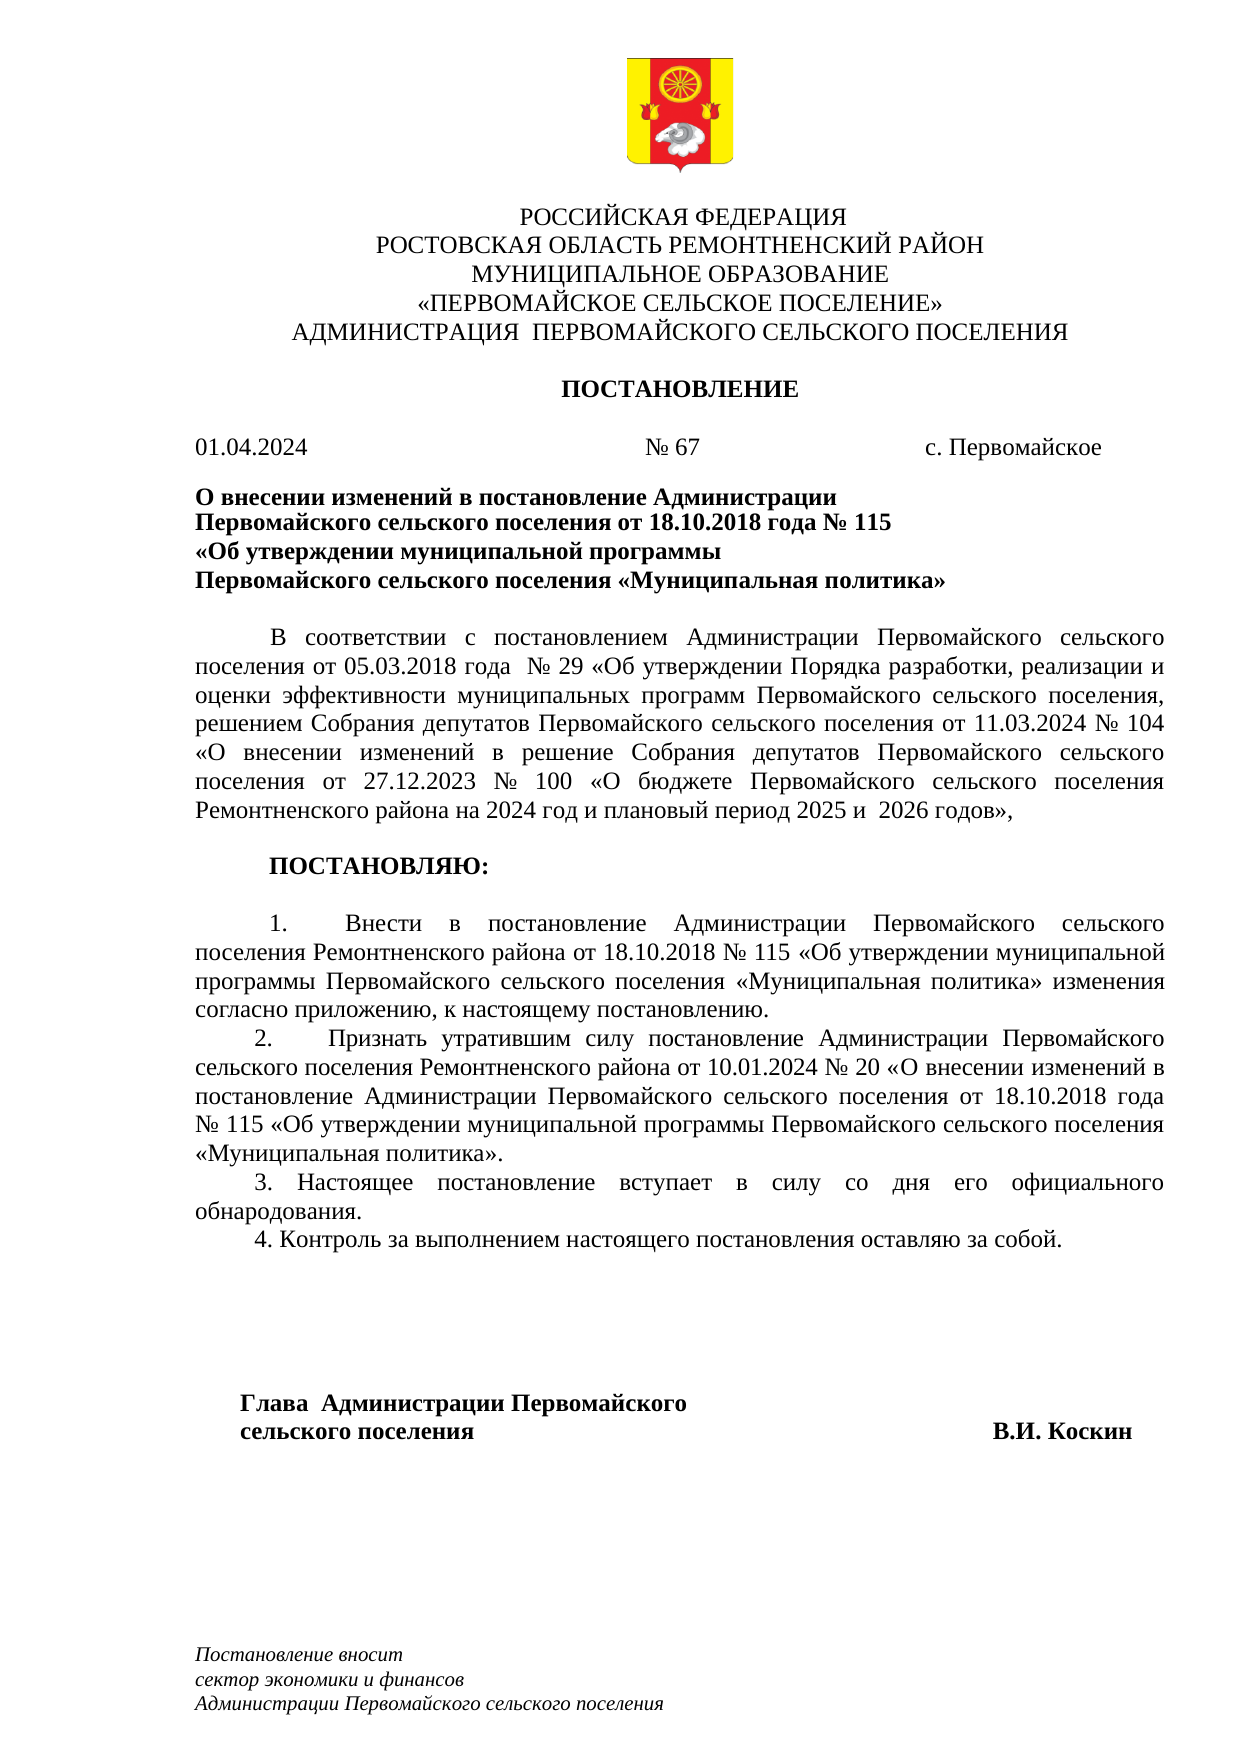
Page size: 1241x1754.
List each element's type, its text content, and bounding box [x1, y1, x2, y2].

text 3. Настоящее постановление вступает в силу со дня его официального обнародования. [195, 1167, 1165, 1224]
list «Об утверждении муниципальной программы [150, 536, 1165, 565]
list Первомайского сельского поселения от 18.10.2018 года № 115 [150, 510, 1165, 536]
text РОССИЙСКАЯ ФЕДЕРАЦИЯ РОСТОВСКАЯ ОБЛАСТЬ РЕМОНТНЕНСКИЙ РАЙОН [195, 202, 1165, 259]
text ПОСТАНОВЛЕНИЕ [195, 374, 1165, 403]
list В соответствии с постановлением Администрации Первомайского сельского поселения от 05.03.2018 года № 29 «Об утверждении Порядка разработки, реализации и оценки эффективности муниципальных программ Первомайского сельского поселения, решением Собрания депутатов Первомайского сельского поселения от 11.03.2024 № 104 «О внесении изменений в решение Собрания депутатов Первомайского сельского поселения от 27.12.2023 № 100 «О бюджете Первомайского сельского поселения Ремонтненского района на 2024 год и плановый период 2025 и 2026 годов», [195, 622, 1165, 823]
text МУНИЦИПАЛЬНОЕ ОБРАЗОВАНИЕ [195, 259, 1165, 288]
picture [627, 58, 734, 173]
text «ПЕРВОМАЙСКОЕ СЕЛЬСКОЕ ПОСЕЛЕНИЕ» [195, 288, 1165, 317]
text сектор экономики и финансов [195, 1666, 1165, 1691]
text АДМИНИСТРАЦИЯ ПЕРВОМАЙСКОГО СЕЛЬСКОГО ПОСЕЛЕНИЯ [195, 317, 1165, 345]
list Глава Администрации Первомайского [195, 1388, 1035, 1416]
text Постановление вносит [195, 1642, 1165, 1666]
text Первомайского сельского поселения «Муниципальная политика» [195, 565, 1165, 593]
text Администрации Первомайского сельского поселения [195, 1691, 1165, 1714]
list сельского поселения В.И. Коскин [195, 1416, 1151, 1445]
list Внести в постановление Администрации Первомайского сельского поселения Ремонтненского района от 18.10.2018 № 115 «Об утверждении муниципальной программы Первомайского сельского поселения «Муниципальная политика» изменения согласно приложению, к настоящему постановлению. [195, 908, 1165, 1023]
list О внесении изменений в постановление Администрации [150, 484, 1165, 510]
list Признать утратившим силу постановление Администрации Первомайского сельского поселения Ремонтненского района от 10.01.2024 № 20 «О внесении изменений в постановление Администрации Первомайского сельского поселения от 18.10.2018 года № 115 «Об утверждении муниципальной программы Первомайского сельского поселения «Муниципальная политика». [195, 1023, 1165, 1167]
text 4. Контроль за выполнением настоящего постановления оставляю за собой. [195, 1224, 1165, 1253]
text ПОСТАНОВЛЯЮ: [195, 852, 1165, 879]
text 01.04.2024 № 67 c. Первомайское [195, 432, 1165, 460]
